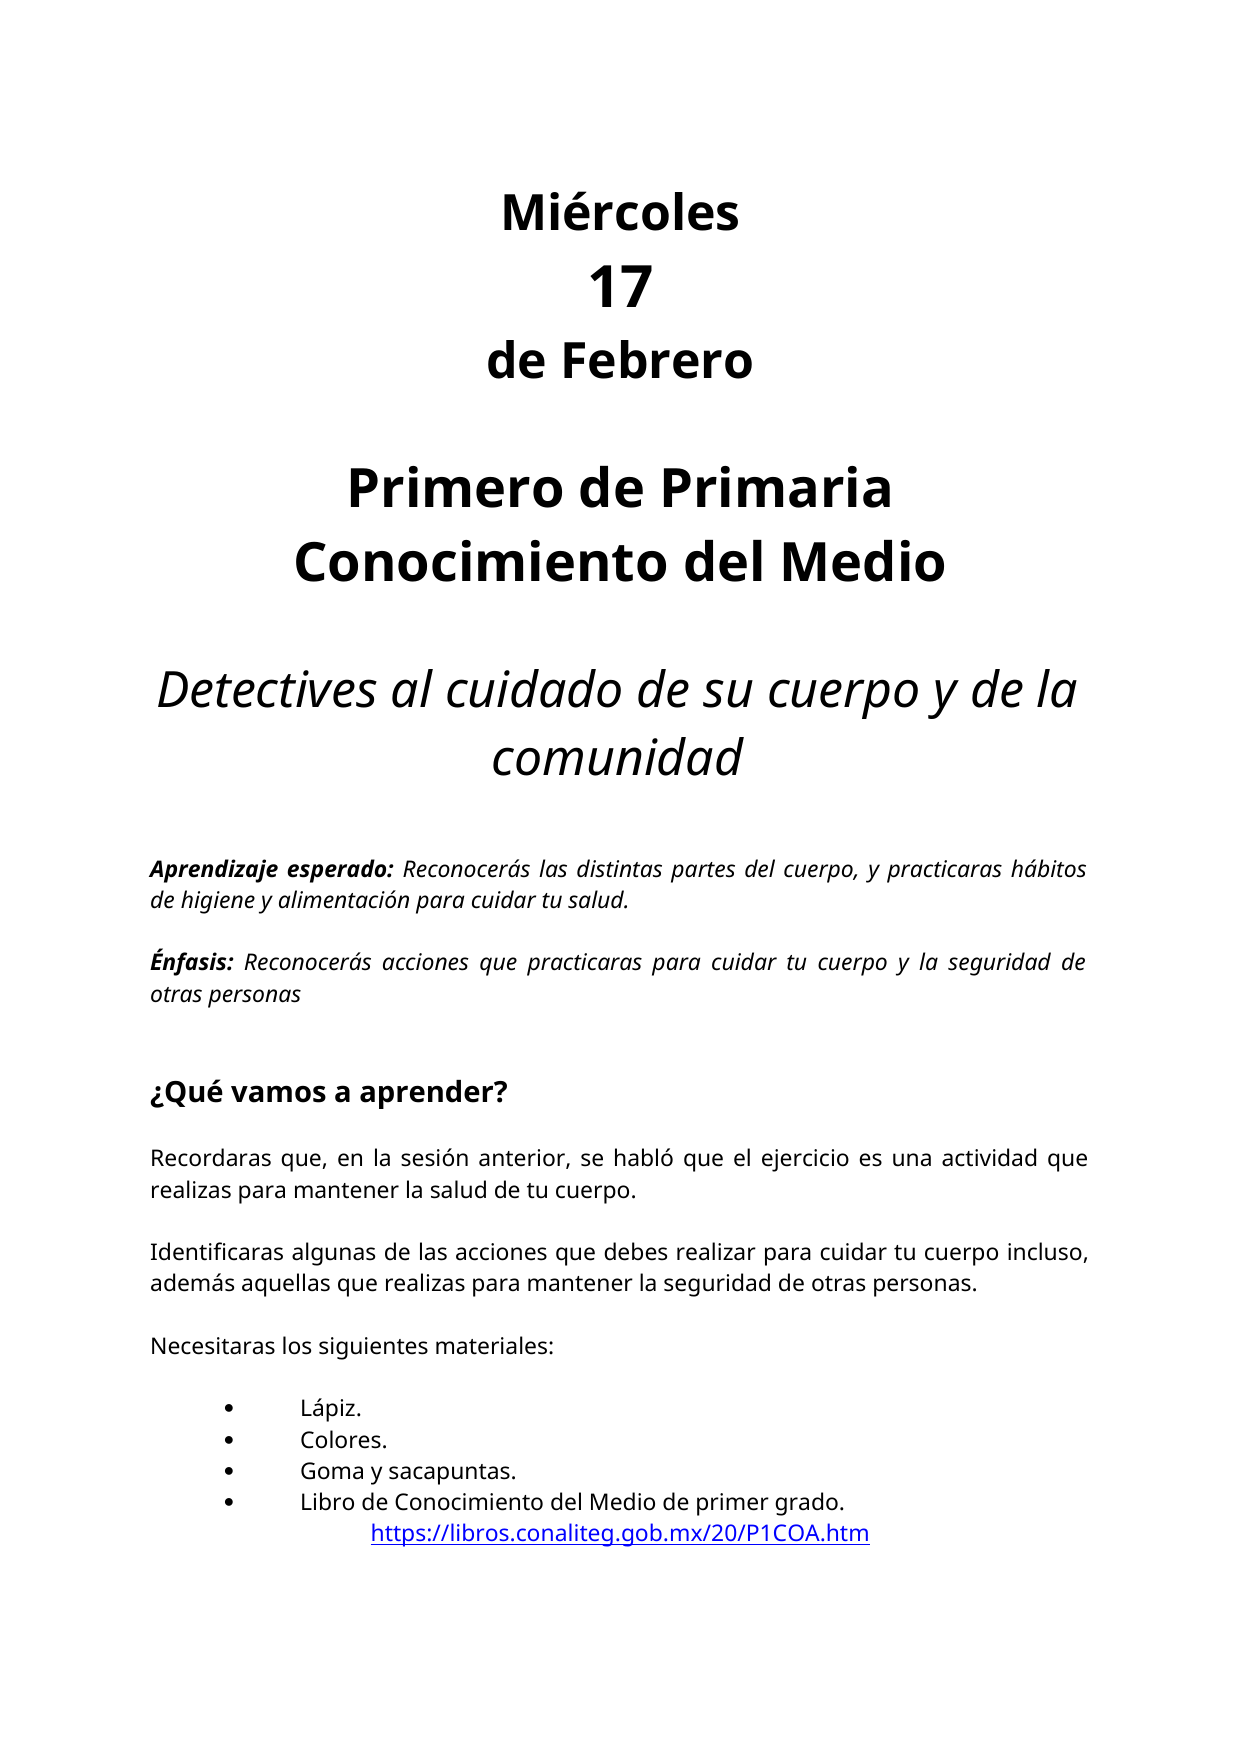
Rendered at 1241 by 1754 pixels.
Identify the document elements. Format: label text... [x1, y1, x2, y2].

text Detectives al cuidado de su cuerpo y de la comunidad [150, 654, 1090, 790]
text 17 [150, 245, 1090, 325]
text de Febrero [150, 325, 1090, 393]
text Primero de Primaria [150, 449, 1090, 523]
text Énfasis: Reconocerás acciones que practicaras para cuidar tu cuerpo y la seguridad de otras personas [150, 946, 1090, 1009]
text Necesitaras los siguientes materiales: [150, 1330, 1090, 1361]
text https://libros.conaliteg.gob.mx/20/P1COA.htm [150, 1517, 1090, 1548]
text Conocimiento del Medio [150, 523, 1090, 597]
text Recordaras que, en la sesión anterior, se habló que el ejercicio es una actividad que realizas para mantener la salud de tu cuerpo. [150, 1142, 1090, 1205]
list Goma y sacapuntas. [225, 1455, 1090, 1486]
list Colores. [225, 1423, 1090, 1455]
text Identificaras algunas de las acciones que debes realizar para cuidar tu cuerpo incluso, además aquellas que realizas para mantener la seguridad de otras personas. [150, 1236, 1090, 1298]
text ¿Qué vamos a aprender? [150, 1071, 1090, 1111]
list Libro de Conocimiento del Medio de primer grado. [225, 1486, 1090, 1517]
list Lápiz. [225, 1392, 1090, 1423]
text Miércoles [150, 177, 1090, 245]
text Aprendizaje esperado: Reconocerás las distintas partes del cuerpo, y practicaras hábitos de higiene y alimentación para cuidar tu salud. [150, 853, 1090, 915]
